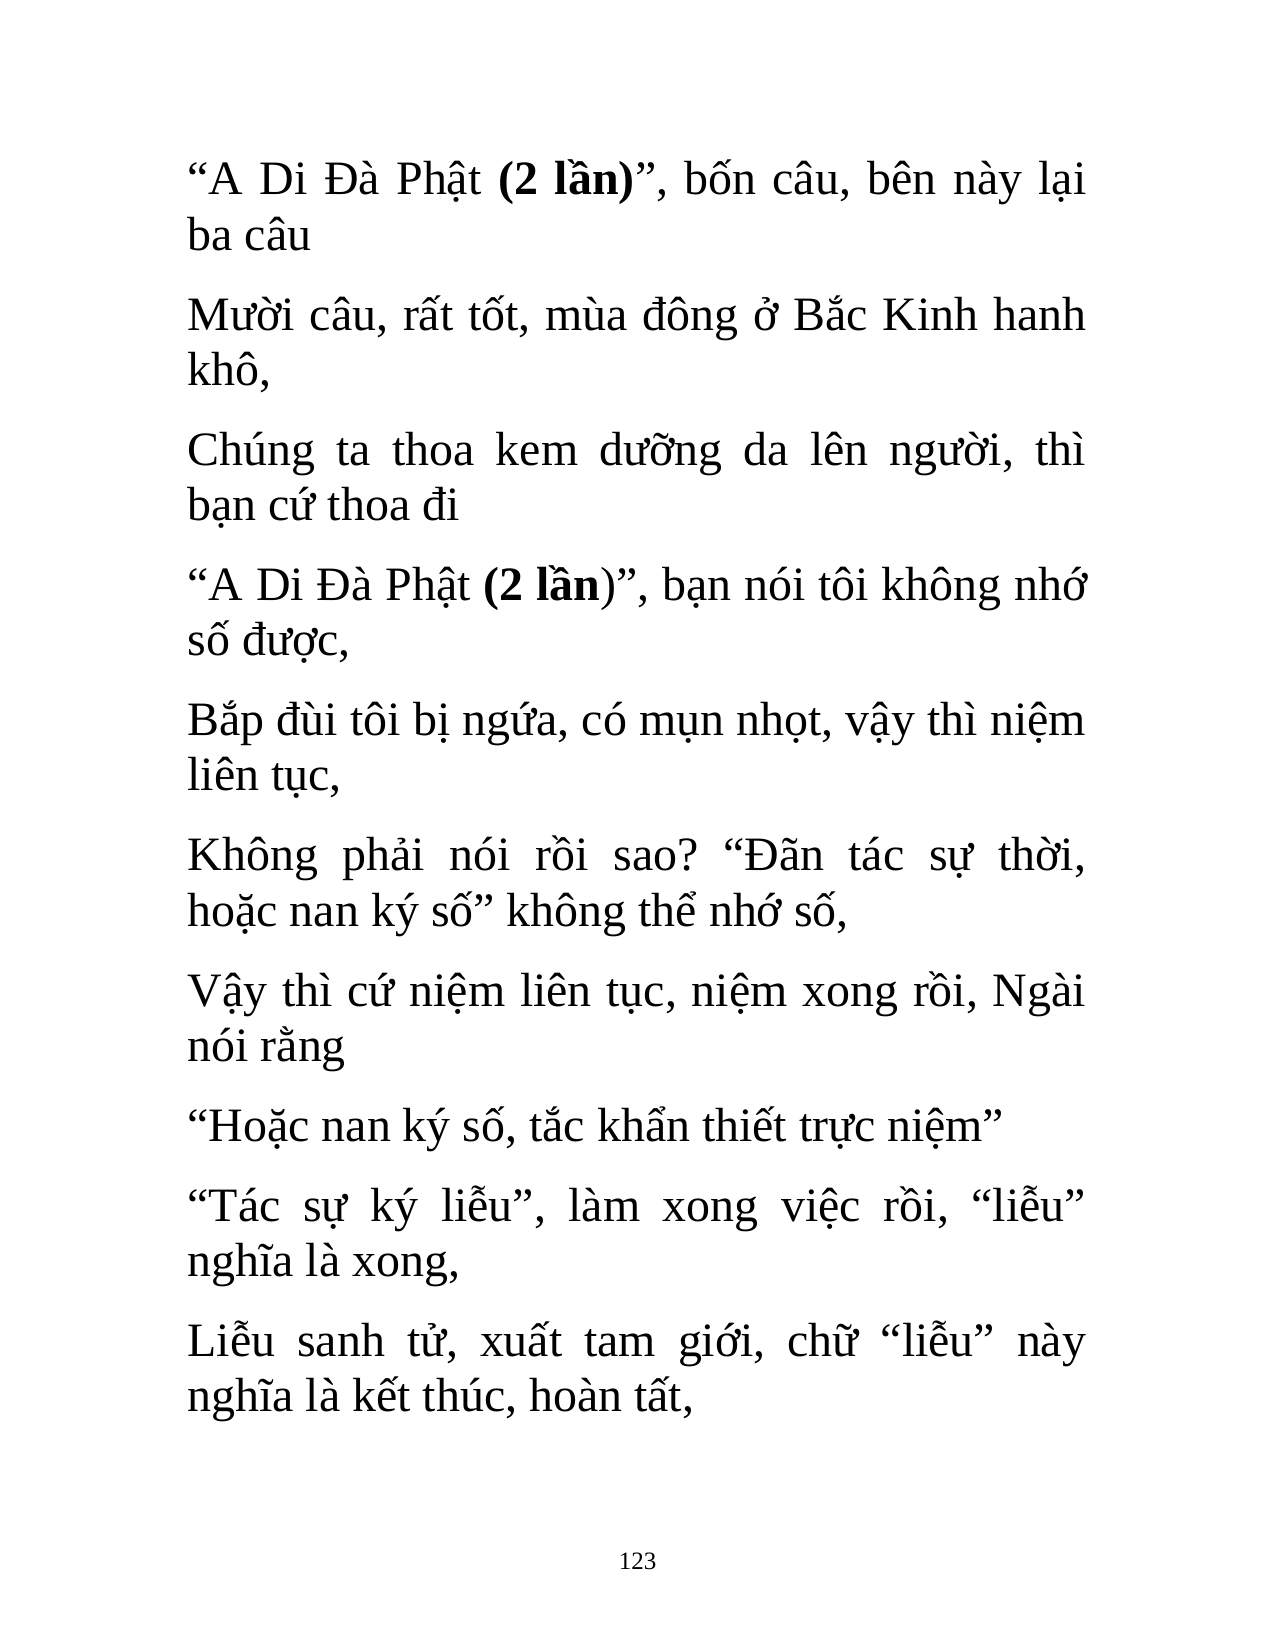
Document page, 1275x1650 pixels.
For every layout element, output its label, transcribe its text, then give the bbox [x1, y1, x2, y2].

text Không phải nói rồi sao? “Đãn tác sự thời, hoặc nan ký số” không thể nhớ số, [187, 826, 1087, 936]
text Chúng ta thoa kem dưỡng da lên người, thì bạn cứ thoa đi [187, 420, 1087, 531]
text Bắp đùi tôi bị ngứa, có mụn nhọt, vậy thì niệm liên tục, [187, 691, 1087, 801]
text “Tác sự ký liễu”, làm xong việc rồi, “liễu” nghĩa là xong, [187, 1177, 1087, 1287]
text “A Di Đà Phật (2 lần)”, bạn nói tôi không nhớ số được, [187, 556, 1087, 666]
text Liễu sanh tử, xuất tam giới, chữ “liễu” này nghĩa là kết thúc, hoàn tất, [187, 1312, 1087, 1422]
text Vậy thì cứ niệm liên tục, niệm xong rồi, Ngài nói rằng [187, 961, 1087, 1071]
text Mười câu, rất tốt, mùa đông ở Bắc Kinh hanh khô, [187, 285, 1087, 395]
text “A Di Đà Phật (2 lần)”, bốn câu, bên này lại ba câu [187, 150, 1087, 260]
text “Hoặc nan ký số, tắc khẩn thiết trực niệm” [187, 1096, 1087, 1152]
